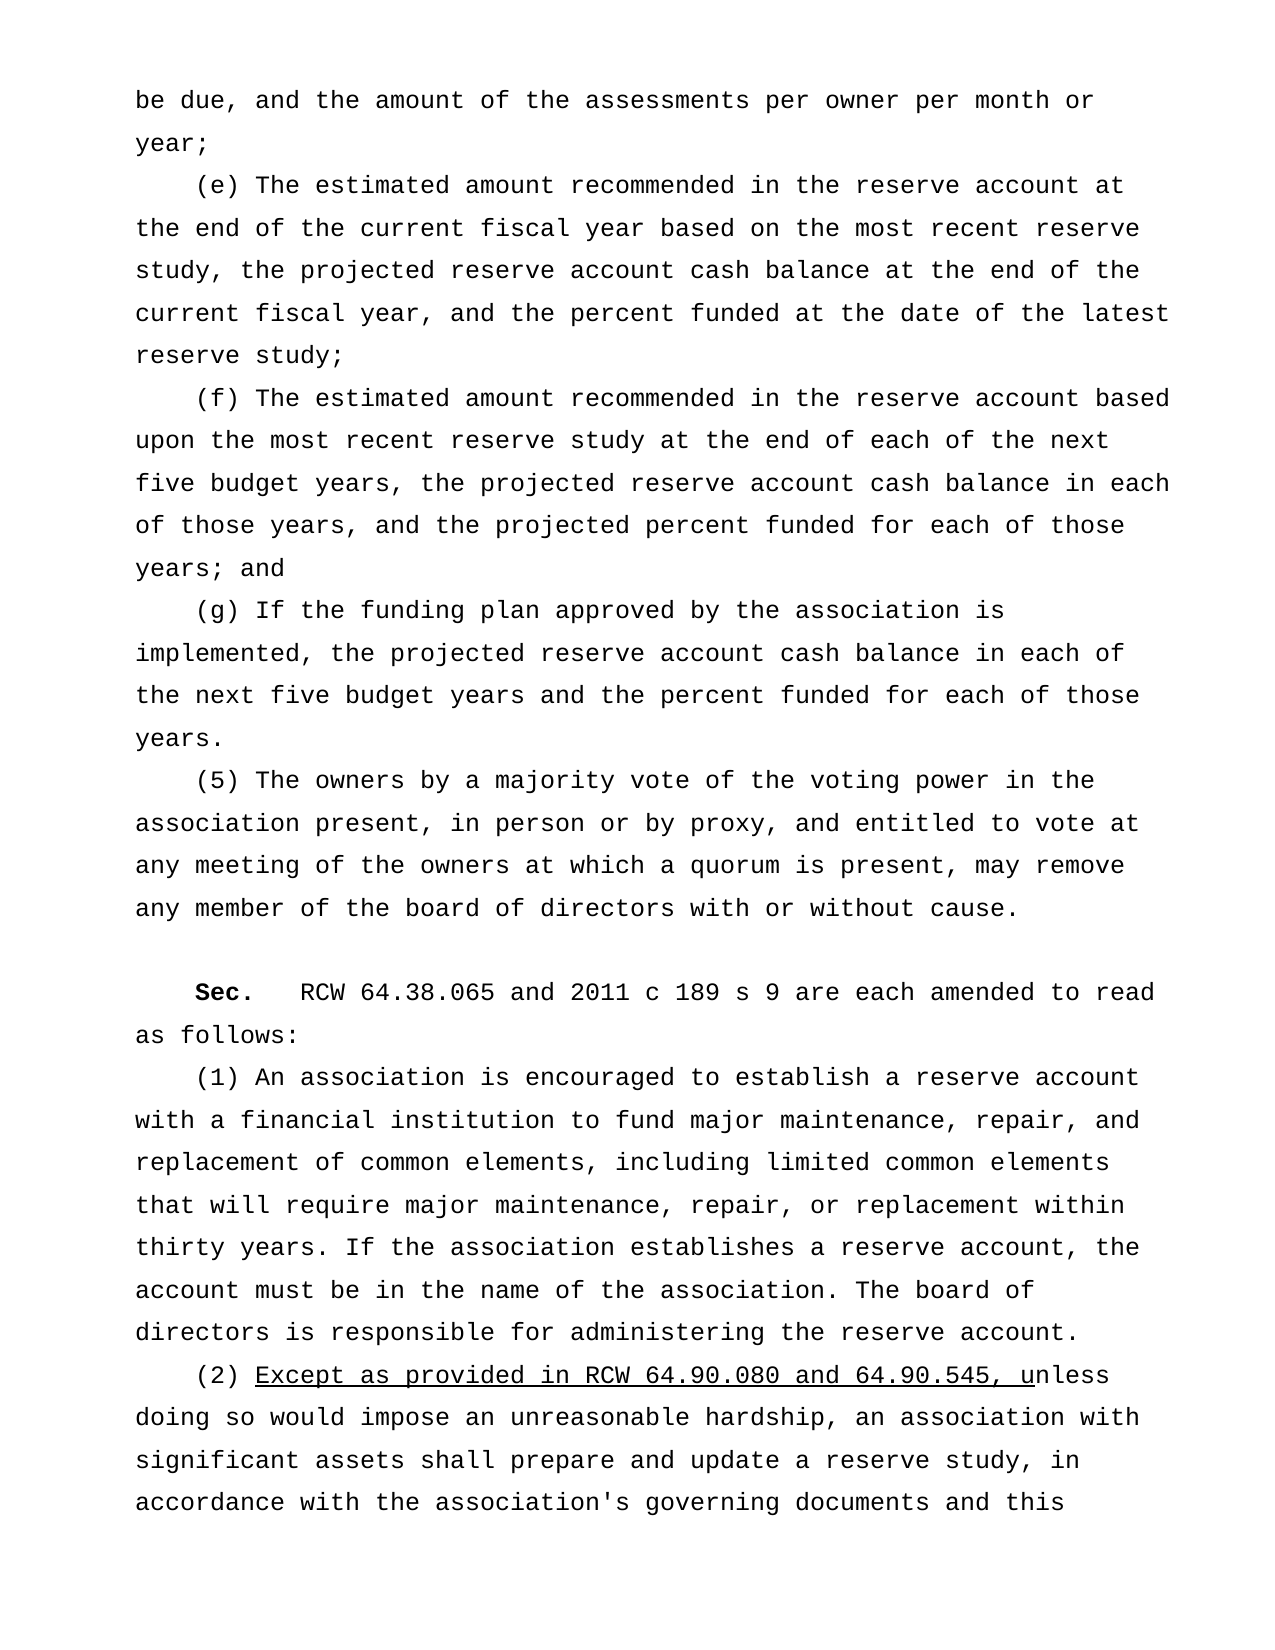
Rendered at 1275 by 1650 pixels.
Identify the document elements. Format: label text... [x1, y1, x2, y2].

text (1) An association is encouraged to establish a reserve account with a financial institution to fund major maintenance, repair, and replacement of common elements, including limited common elements that will require major maintenance, repair, or replacement within thirty years. If the association establishes a reserve account, the account must be in the name of the association. The board of directors is responsible for administering the reserve account. [135, 1052, 1170, 1349]
text (g) If the funding plan approved by the association is implemented, the projected reserve account cash balance in each of the next five budget years and the percent funded for each of those years. [135, 585, 1170, 755]
text Sec. RCW 64.38.065 and 2011 c 189 s 9 are each amended to read as follows: [135, 967, 1170, 1052]
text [135, 1349, 1170, 1519]
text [135, 75, 1170, 160]
text (f) The estimated amount recommended in the reserve account based upon the most recent reserve study at the end of each of the next five budget years, the projected reserve account cash balance in each of those years, and the projected percent funded for each of those years; and [135, 372, 1170, 585]
text (5) The owners by a majority vote of the voting power in the association present, in person or by proxy, and entitled to vote at any meeting of the owners at which a quorum is present, may remove any member of the board of directors with or without cause. [135, 755, 1170, 925]
text (e) The estimated amount recommended in the reserve account at the end of the current fiscal year based on the most recent reserve study, the projected reserve account cash balance at the end of the current fiscal year, and the percent funded at the date of the latest reserve study; [135, 160, 1170, 372]
